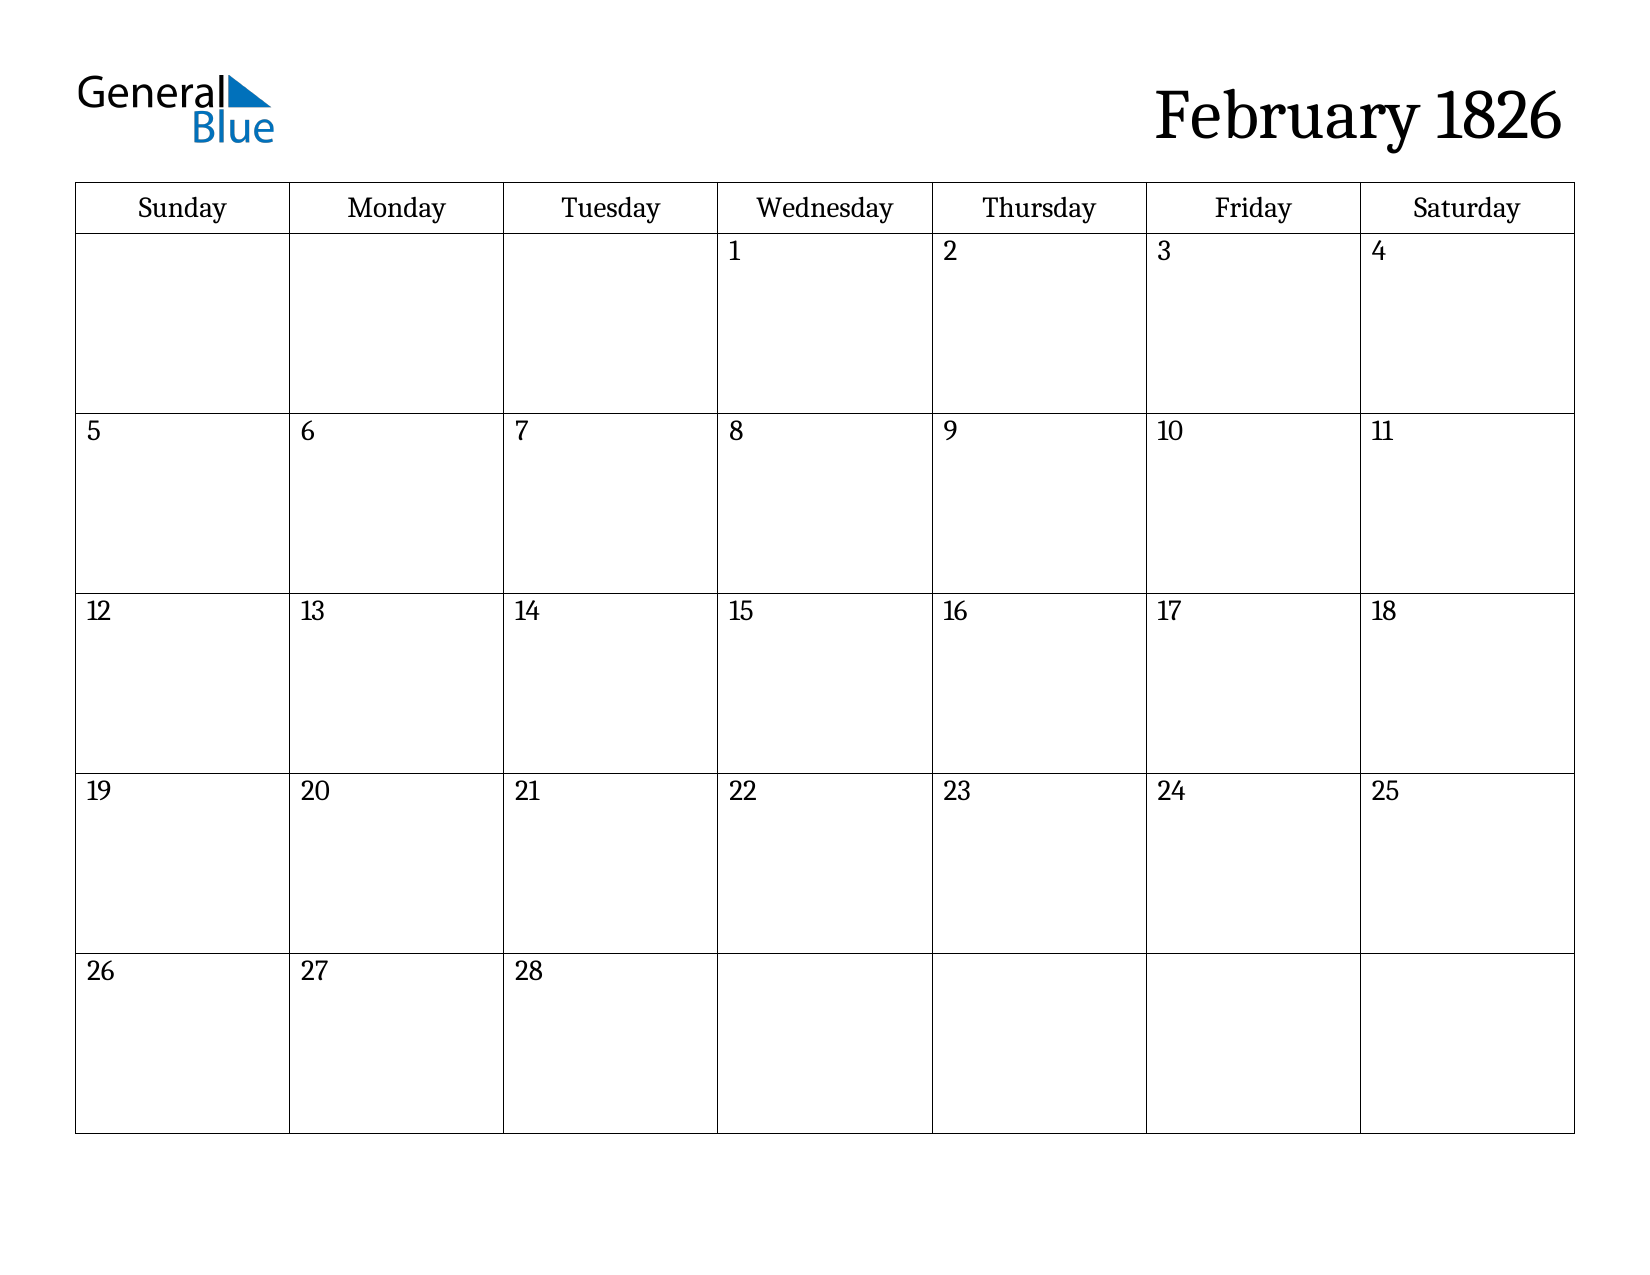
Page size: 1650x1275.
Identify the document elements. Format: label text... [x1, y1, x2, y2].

table_cell [933, 448, 1146, 593]
table_cell 16 [933, 594, 1146, 627]
table_cell [76, 267, 289, 413]
table_cell [76, 627, 289, 773]
table_cell [1147, 448, 1360, 593]
table_cell Friday [1147, 183, 1360, 233]
table_cell 21 [504, 774, 717, 807]
table_cell [1147, 267, 1360, 413]
table_cell 25 [1361, 774, 1574, 807]
table_cell 12 [76, 594, 289, 627]
table_cell Tuesday [504, 183, 717, 233]
table_cell [290, 988, 503, 1133]
table_cell [504, 627, 717, 773]
table_cell 6 [290, 414, 503, 447]
table_cell [1361, 954, 1574, 987]
table_cell [504, 808, 717, 953]
table_cell 18 [1361, 594, 1574, 627]
table_cell [290, 627, 503, 773]
table_cell [718, 267, 932, 413]
table_cell Saturday [1361, 183, 1574, 233]
table_cell 10 [1147, 414, 1360, 447]
table_cell Wednesday [718, 183, 932, 233]
table_cell [718, 627, 932, 773]
table_cell [718, 988, 932, 1133]
table_cell [76, 808, 289, 953]
table_cell [1147, 808, 1360, 953]
table_cell [718, 808, 932, 953]
table_cell [933, 627, 1146, 773]
table_cell 4 [1361, 234, 1574, 267]
table_cell [718, 448, 932, 593]
table_cell Thursday [933, 183, 1146, 233]
table_header February 1826 [504, 75, 1574, 182]
table_cell 27 [290, 954, 503, 987]
table_cell [1361, 808, 1574, 953]
table_cell 26 [76, 954, 289, 987]
table_cell [504, 234, 717, 267]
table_cell [290, 448, 503, 593]
table_cell [1147, 627, 1360, 773]
table_cell 24 [1147, 774, 1360, 807]
table_cell [290, 234, 503, 267]
table_cell [504, 267, 717, 413]
table_cell 15 [718, 594, 932, 627]
table_cell [76, 988, 289, 1133]
table_cell [290, 808, 503, 953]
table_cell 22 [718, 774, 932, 807]
table_cell [1361, 267, 1574, 413]
table_cell 14 [504, 594, 717, 627]
table_cell [504, 448, 717, 593]
table_cell [933, 267, 1146, 413]
table_cell [1361, 448, 1574, 593]
picture [78, 75, 274, 143]
table_cell 20 [290, 774, 503, 807]
table_cell 23 [933, 774, 1146, 807]
table_cell [1361, 627, 1574, 773]
table_cell 17 [1147, 594, 1360, 627]
table_cell 3 [1147, 234, 1360, 267]
table_header [76, 75, 503, 182]
table_cell [933, 808, 1146, 953]
table_cell 8 [718, 414, 932, 447]
table_cell [1361, 988, 1574, 1133]
table_cell 19 [76, 774, 289, 807]
table_cell 1 [718, 234, 932, 267]
table_cell 11 [1361, 414, 1574, 447]
table_cell [933, 954, 1146, 987]
table_cell [76, 234, 289, 267]
table_cell 5 [76, 414, 289, 447]
table_cell Monday [290, 183, 503, 233]
table_cell [504, 988, 717, 1133]
table_cell [718, 954, 932, 987]
table_cell [933, 988, 1146, 1133]
table_cell [76, 448, 289, 593]
table_cell 2 [933, 234, 1146, 267]
table_cell [1147, 988, 1360, 1133]
table_cell 13 [290, 594, 503, 627]
table_cell 7 [504, 414, 717, 447]
table_cell [1147, 954, 1360, 987]
table_cell [290, 267, 503, 413]
table_cell 9 [933, 414, 1146, 447]
table_cell Sunday [76, 183, 289, 233]
table_cell 28 [504, 954, 717, 987]
